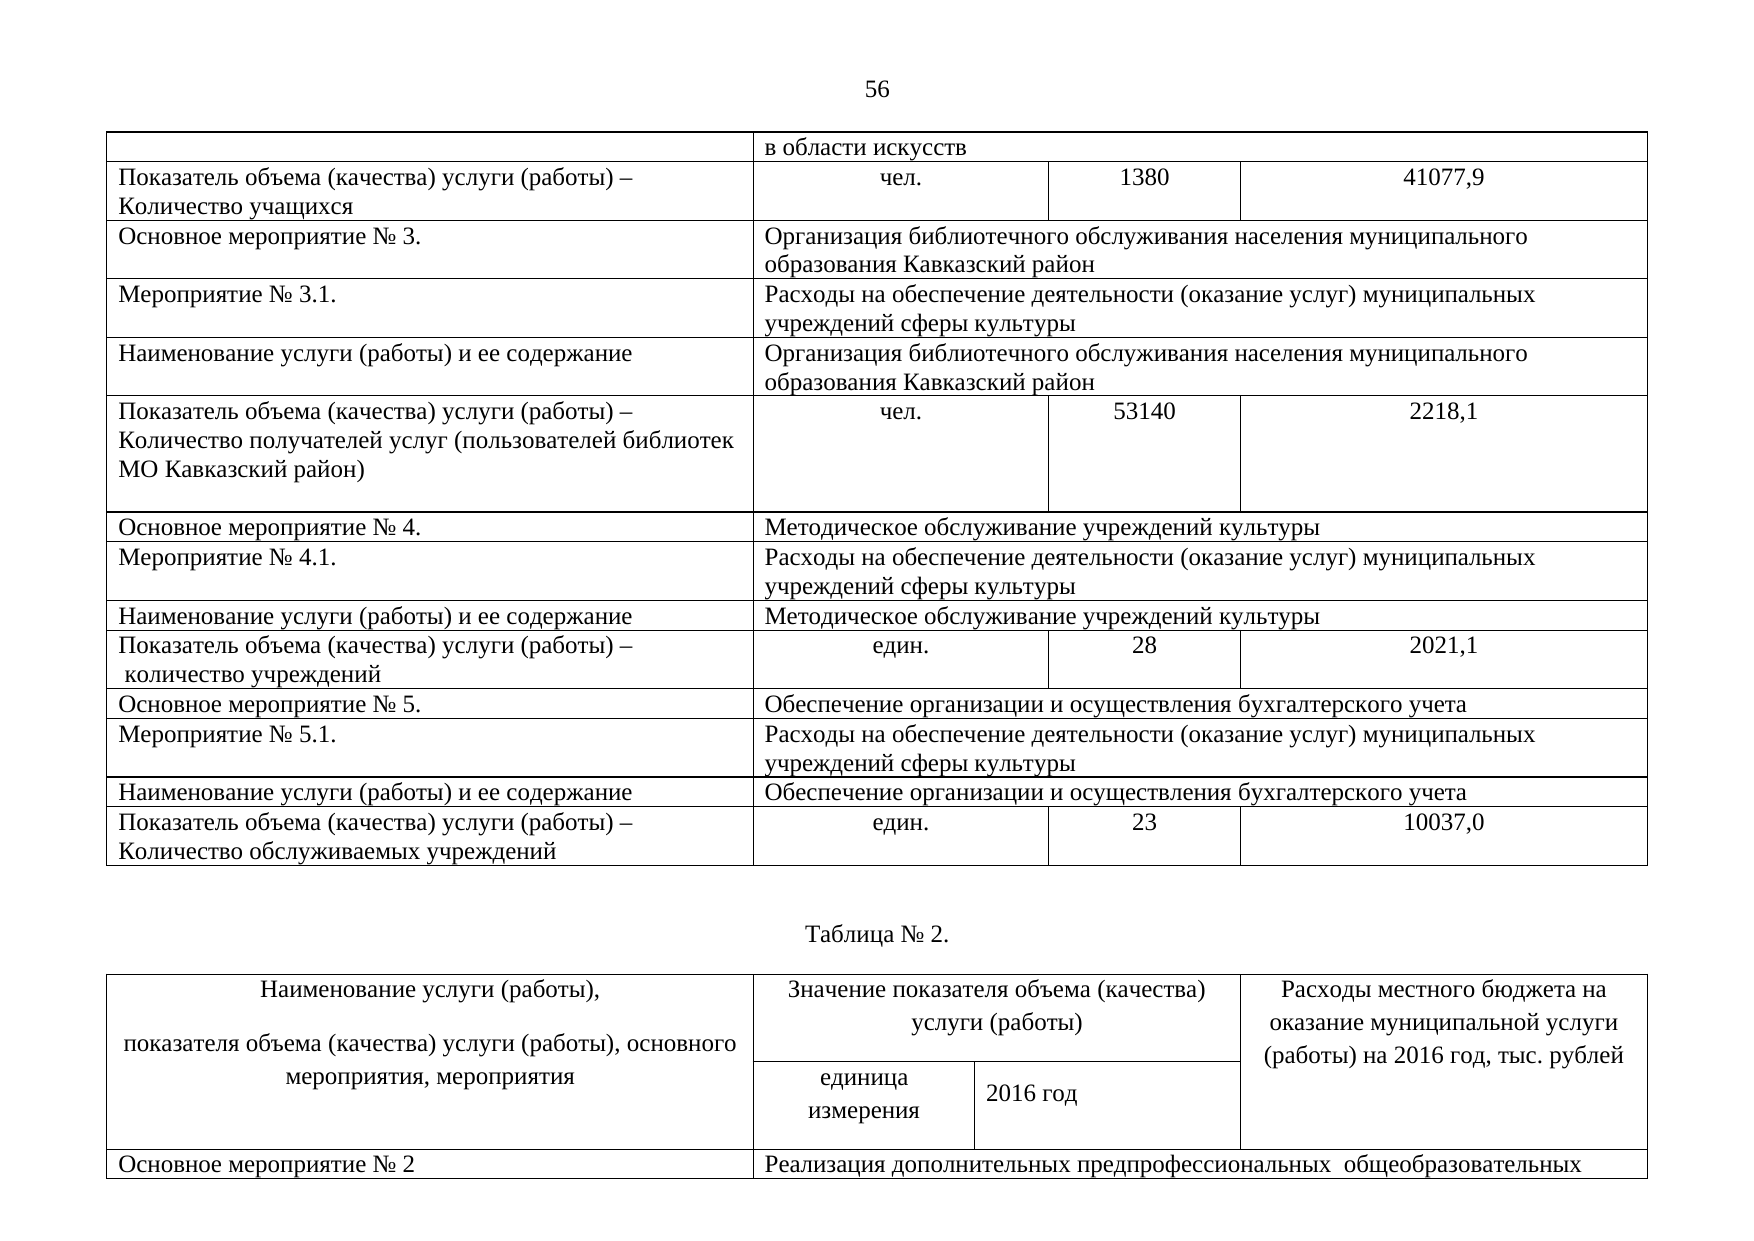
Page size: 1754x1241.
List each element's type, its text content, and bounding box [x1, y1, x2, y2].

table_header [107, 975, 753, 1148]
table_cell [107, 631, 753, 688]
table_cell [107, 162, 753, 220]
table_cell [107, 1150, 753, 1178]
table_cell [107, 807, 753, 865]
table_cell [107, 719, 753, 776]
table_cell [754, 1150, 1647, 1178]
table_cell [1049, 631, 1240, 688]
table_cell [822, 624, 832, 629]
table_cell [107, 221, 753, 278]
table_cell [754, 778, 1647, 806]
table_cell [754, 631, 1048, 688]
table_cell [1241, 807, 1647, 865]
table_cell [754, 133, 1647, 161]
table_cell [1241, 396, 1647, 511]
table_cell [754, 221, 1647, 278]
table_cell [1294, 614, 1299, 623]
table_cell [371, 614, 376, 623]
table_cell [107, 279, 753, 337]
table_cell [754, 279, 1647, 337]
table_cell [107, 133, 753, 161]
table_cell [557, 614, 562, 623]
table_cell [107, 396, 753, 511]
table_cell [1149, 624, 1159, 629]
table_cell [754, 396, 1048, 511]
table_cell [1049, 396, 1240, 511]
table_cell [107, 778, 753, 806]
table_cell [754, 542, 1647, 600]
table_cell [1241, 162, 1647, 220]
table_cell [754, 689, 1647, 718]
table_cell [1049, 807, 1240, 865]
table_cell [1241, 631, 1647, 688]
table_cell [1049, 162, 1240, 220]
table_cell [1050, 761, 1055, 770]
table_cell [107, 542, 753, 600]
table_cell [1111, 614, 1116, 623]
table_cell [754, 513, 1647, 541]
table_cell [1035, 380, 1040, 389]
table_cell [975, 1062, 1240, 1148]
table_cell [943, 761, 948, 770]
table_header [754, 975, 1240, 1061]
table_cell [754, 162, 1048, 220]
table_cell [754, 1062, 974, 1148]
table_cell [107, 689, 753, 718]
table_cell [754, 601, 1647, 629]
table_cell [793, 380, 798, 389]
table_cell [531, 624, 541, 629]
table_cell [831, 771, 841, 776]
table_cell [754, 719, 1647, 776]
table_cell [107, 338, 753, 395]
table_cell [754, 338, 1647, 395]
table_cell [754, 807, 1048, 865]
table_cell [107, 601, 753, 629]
text Таблица № 2. [118, 919, 1636, 948]
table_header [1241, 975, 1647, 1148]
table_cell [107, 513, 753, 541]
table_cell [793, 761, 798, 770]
